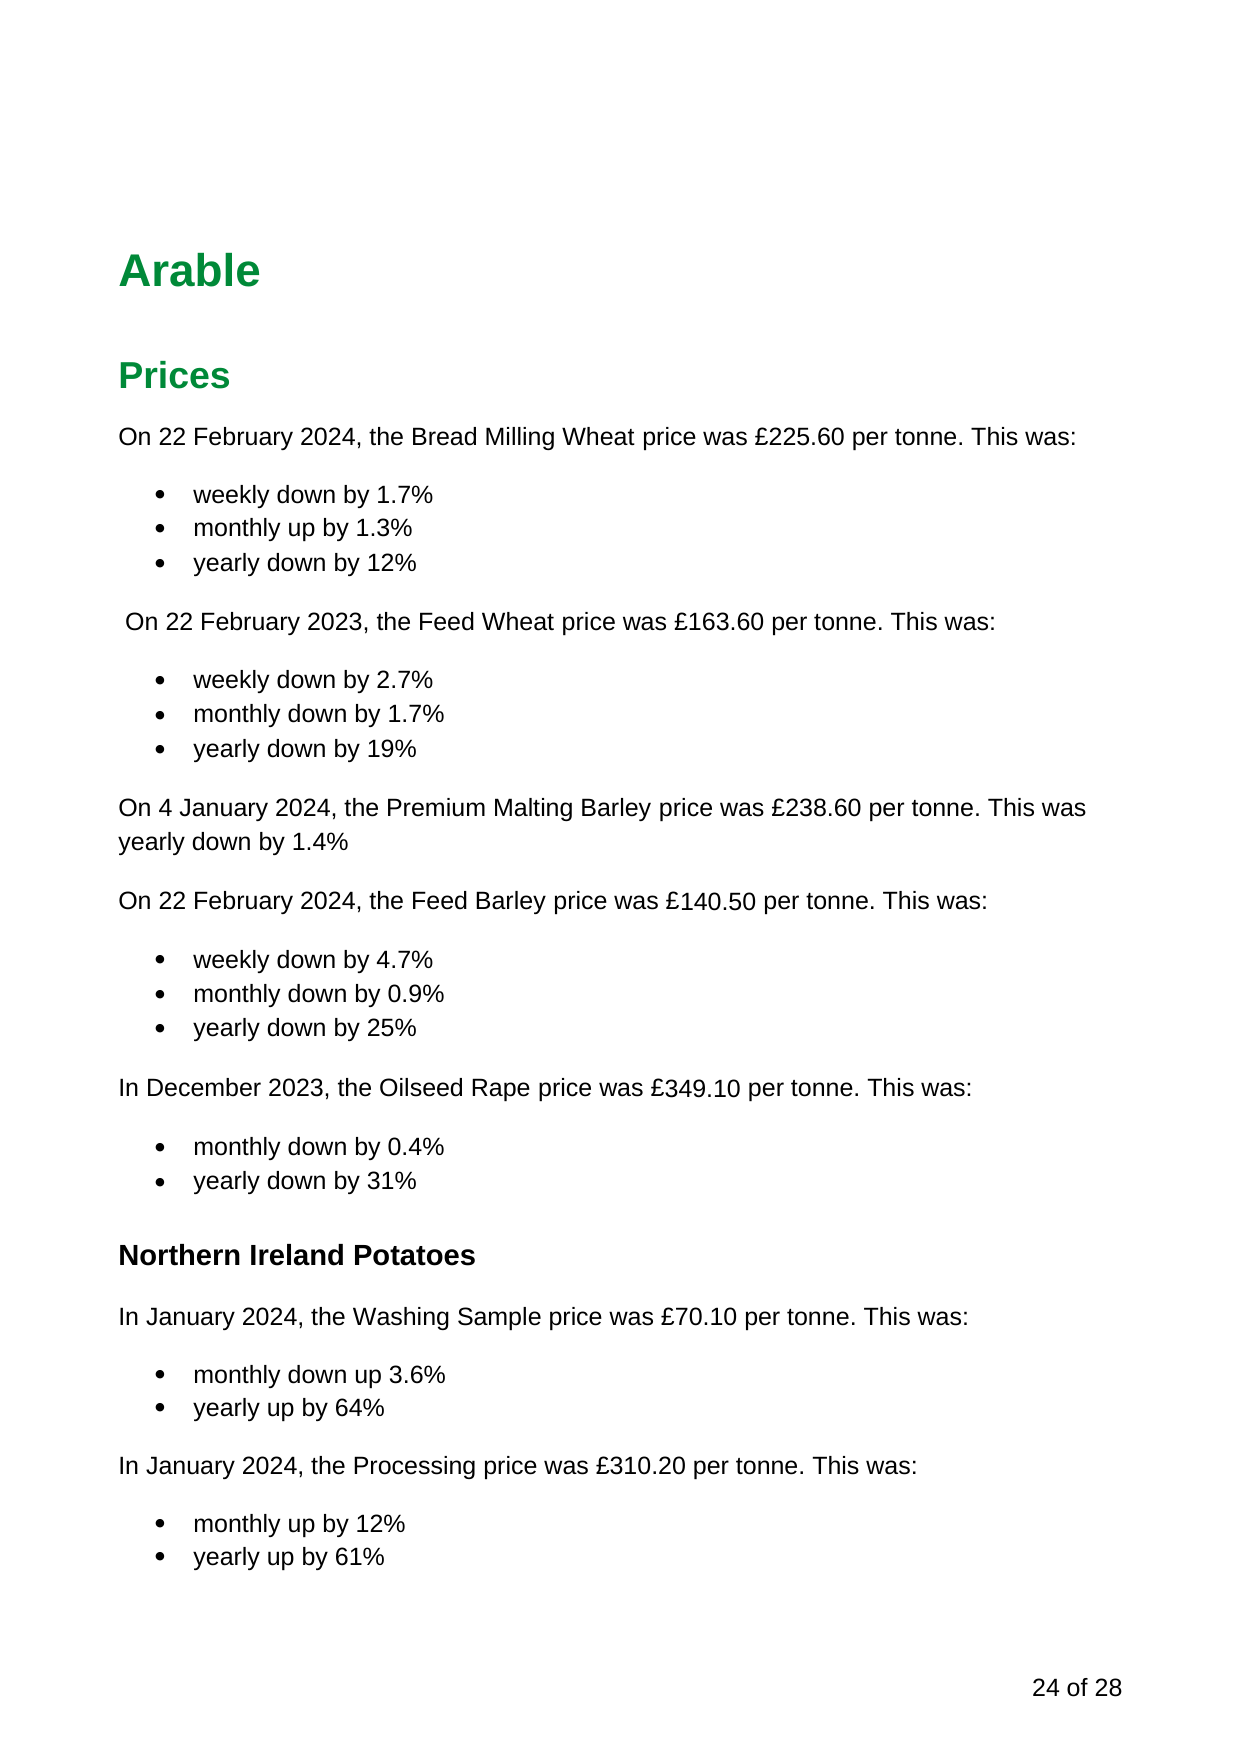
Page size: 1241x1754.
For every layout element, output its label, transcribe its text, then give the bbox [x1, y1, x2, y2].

subtitle Arable [118, 243, 1122, 296]
text In December 2023, the Oilseed Rape​ price was £349.10 per tonne. This was: [118, 1072, 1122, 1102]
list yearly up by 64%​ [156, 1393, 1122, 1422]
list yearly down by 12%​ [156, 547, 1122, 577]
list yearly up by 61% [156, 1542, 1122, 1571]
text On 22 February 2024, the Feed Barley​ price was £140.50​ per tonne. This was: [118, 886, 1122, 916]
text On 22 February 2024, the Bread Milling Wheat​ price was £225.60 per tonne. This was: [118, 422, 1122, 451]
list yearly down by 31%​ [156, 1166, 1122, 1196]
list monthly down by 1.7%​ [156, 699, 1122, 729]
list weekly down by 4.7% [156, 945, 1122, 974]
list monthly down up 3.6% [156, 1360, 1122, 1389]
list weekly down by 1.7% [156, 480, 1122, 509]
list monthly up by 1.3%​ [156, 513, 1122, 543]
subtitle Northern Ireland Potatoes [118, 1238, 1122, 1272]
list yearly down by 25%​ [156, 1013, 1122, 1043]
text On 4 January 2024, the Premium Malting Barley​ price was £238.60 per tonne. This was yearly down by 1.4%​ [118, 793, 1122, 857]
list yearly down by 19%​ [156, 734, 1122, 764]
list monthly up by 12% [156, 1509, 1122, 1538]
text In January 2024, the Washing Sample price was £70.10 per tonne. This was: [118, 1302, 1122, 1331]
text ​ On 22 February 2023, the Feed Wheat​ price was £163.60 per tonne. This was: [118, 607, 1122, 636]
list weekly down by 2.7%​ [156, 665, 1122, 695]
subtitle Prices [118, 354, 1122, 397]
list monthly down by 0.9%​ [156, 978, 1122, 1008]
list monthly down by 0.4%​ [156, 1132, 1122, 1162]
text In January 2024, the Processing price was £310.20 per tonne. This was: [118, 1451, 1122, 1480]
